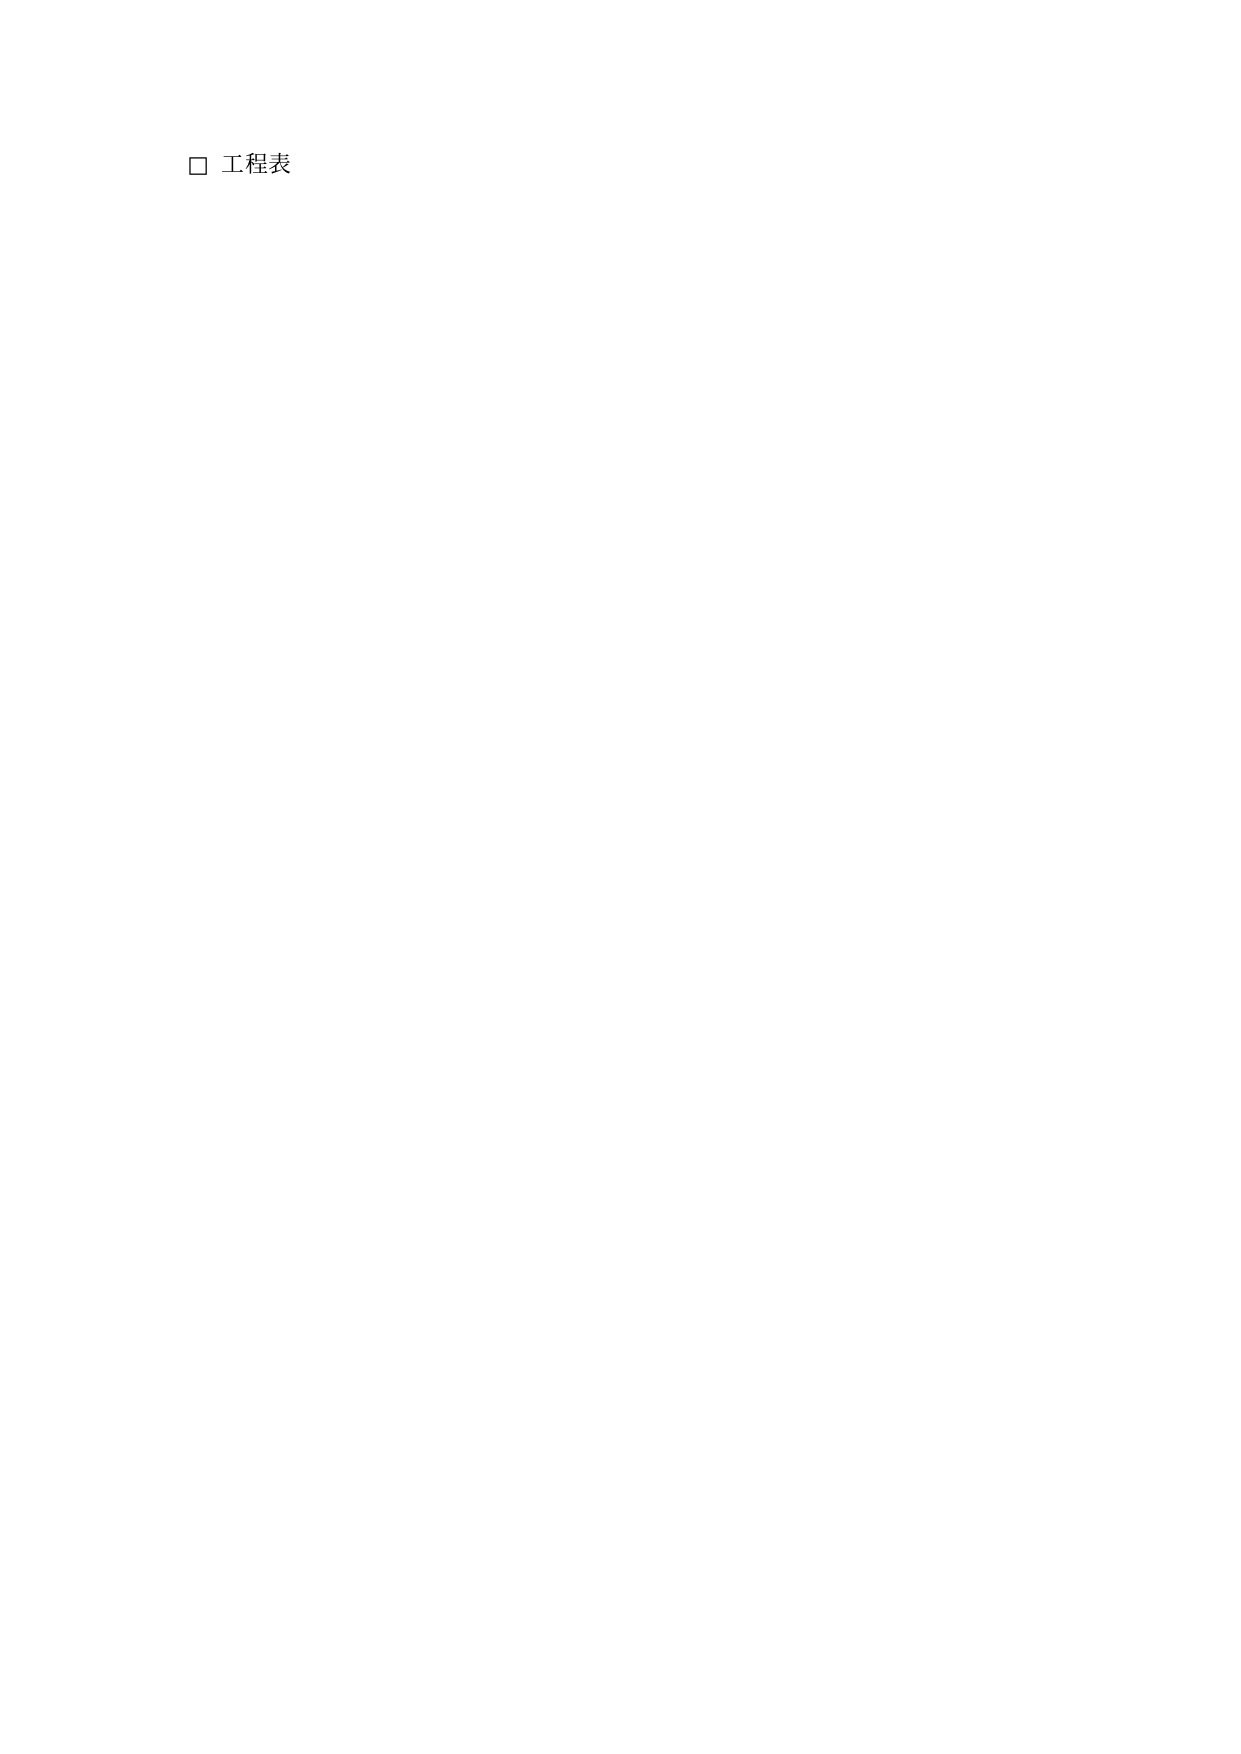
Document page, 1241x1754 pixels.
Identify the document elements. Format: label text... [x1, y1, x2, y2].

text □工程表 [151, 133, 1089, 193]
